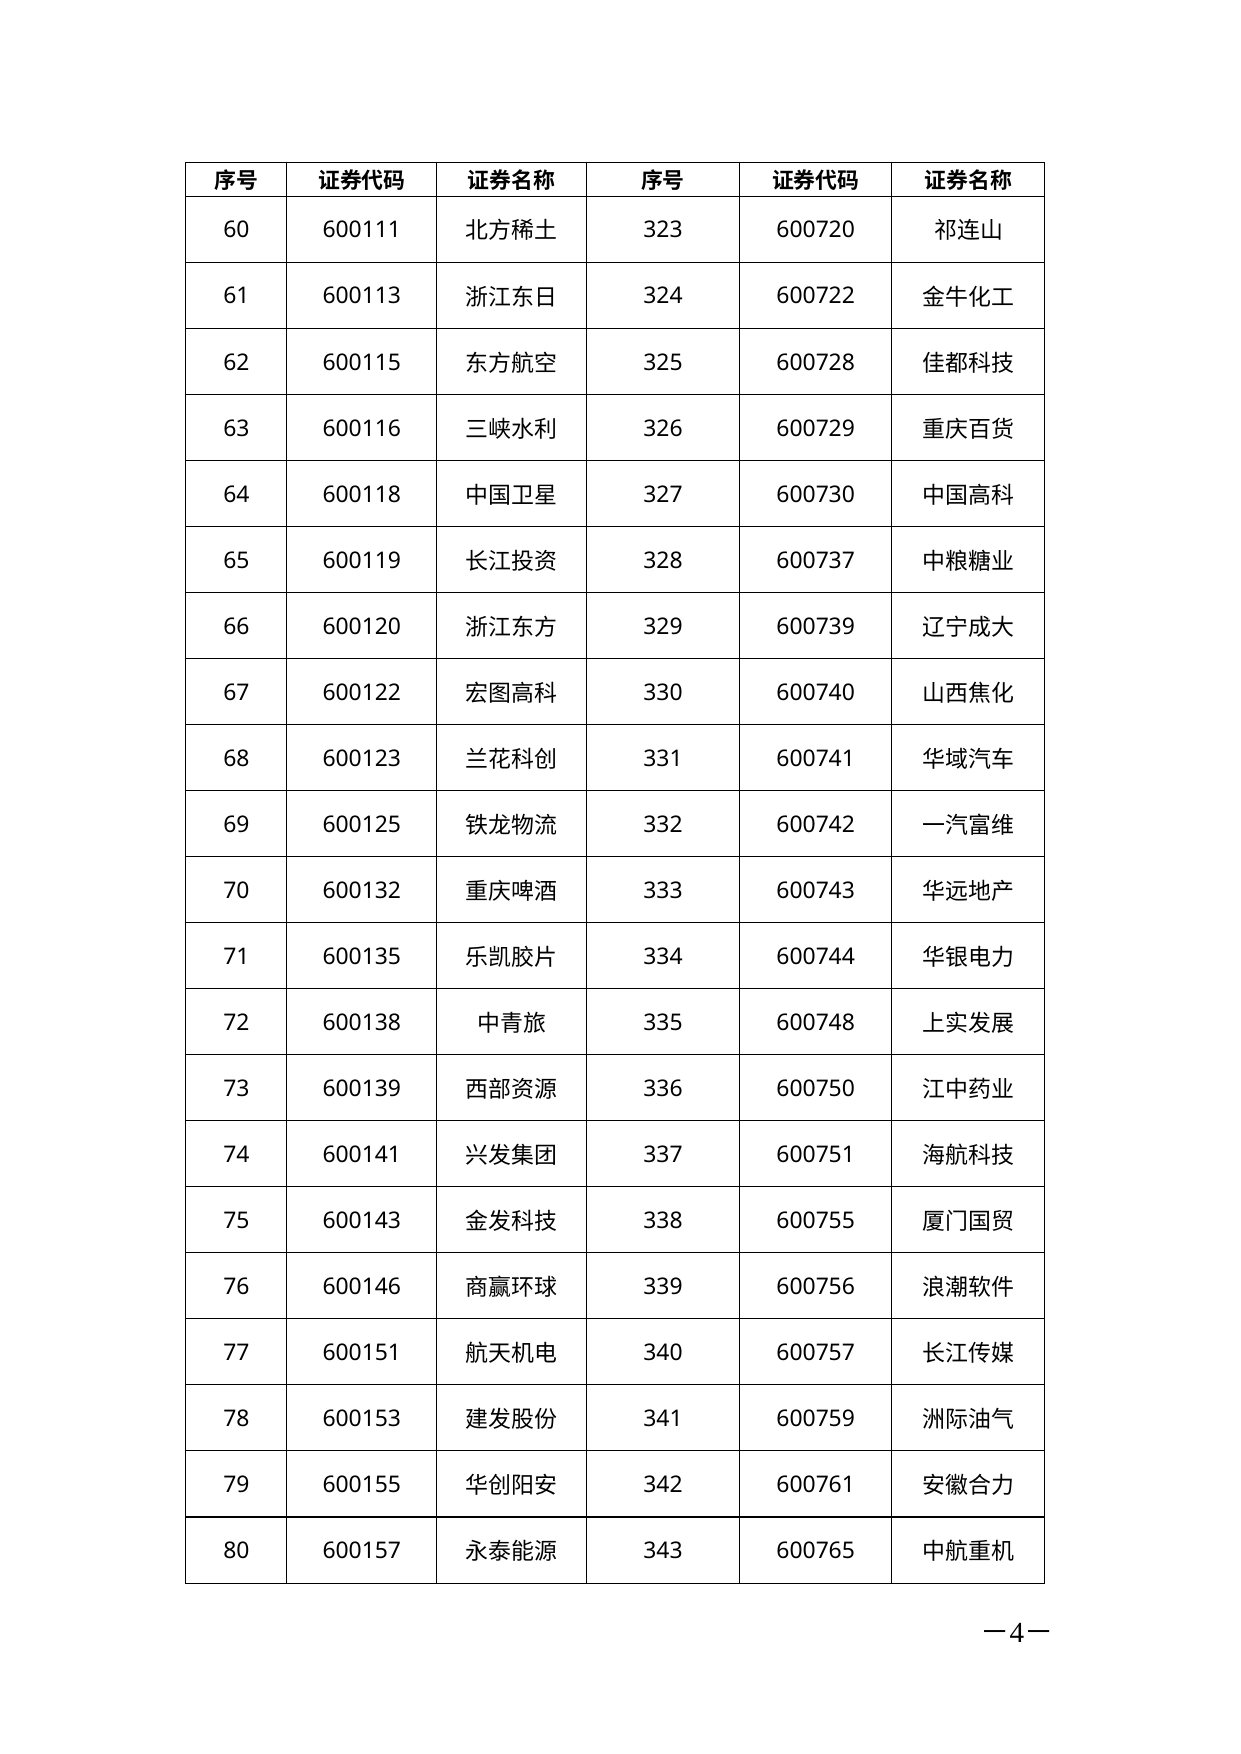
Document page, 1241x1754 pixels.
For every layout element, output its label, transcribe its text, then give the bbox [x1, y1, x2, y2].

table_cell 600157 [287, 1518, 436, 1582]
table_cell 600743 [740, 857, 891, 922]
table_cell 祁连山 [892, 197, 1044, 262]
table_cell 333 [587, 857, 739, 922]
table_cell 600141 [287, 1121, 436, 1186]
table_cell 334 [587, 923, 739, 988]
table_cell 600761 [740, 1451, 891, 1516]
table_cell 67 [186, 659, 286, 724]
table_cell 600113 [287, 263, 436, 328]
table_cell 341 [587, 1385, 739, 1450]
table_cell 海航科技 [892, 1121, 1044, 1186]
table_cell 长江传媒 [892, 1319, 1044, 1384]
table_cell 东方航空 [437, 329, 586, 394]
table_cell 安徽合力 [892, 1451, 1044, 1516]
table_cell 长江投资 [437, 527, 586, 592]
table_cell 600132 [287, 857, 436, 922]
table_cell 338 [587, 1187, 739, 1252]
table_cell 600146 [287, 1253, 436, 1318]
table_cell 600123 [287, 725, 436, 790]
table_header 证券名称 [437, 163, 586, 196]
table_cell 336 [587, 1055, 739, 1120]
table_cell 江中药业 [892, 1055, 1044, 1120]
table_cell 中粮糖业 [892, 527, 1044, 592]
table_cell 中航重机 [892, 1518, 1044, 1582]
table_cell 商赢环球 [437, 1253, 586, 1318]
table_cell 78 [186, 1385, 286, 1450]
table_cell 600759 [740, 1385, 891, 1450]
table_cell 76 [186, 1253, 286, 1318]
table_cell 兴发集团 [437, 1121, 586, 1186]
table_cell 航天机电 [437, 1319, 586, 1384]
table_cell 600120 [287, 593, 436, 658]
table_cell 600125 [287, 791, 436, 856]
table_cell 600739 [740, 593, 891, 658]
table_cell 343 [587, 1518, 739, 1582]
table_cell 72 [186, 989, 286, 1054]
table_cell 330 [587, 659, 739, 724]
table_cell 600730 [740, 461, 891, 526]
table_cell 600116 [287, 395, 436, 460]
table_cell 宏图高科 [437, 659, 586, 724]
table_cell 北方稀土 [437, 197, 586, 262]
table_cell 331 [587, 725, 739, 790]
table_cell 乐凯胶片 [437, 923, 586, 988]
table_cell 600741 [740, 725, 891, 790]
table_cell 73 [186, 1055, 286, 1120]
table_cell 61 [186, 263, 286, 328]
table_cell 600755 [740, 1187, 891, 1252]
table_cell 辽宁成大 [892, 593, 1044, 658]
table_cell 600742 [740, 791, 891, 856]
table_cell 600115 [287, 329, 436, 394]
table_cell 327 [587, 461, 739, 526]
table_cell 66 [186, 593, 286, 658]
table_cell 63 [186, 395, 286, 460]
table_cell 600143 [287, 1187, 436, 1252]
table_cell 重庆啤酒 [437, 857, 586, 922]
table_cell 79 [186, 1451, 286, 1516]
table_cell 324 [587, 263, 739, 328]
table_header 证券代码 [287, 163, 436, 196]
table_cell 600756 [740, 1253, 891, 1318]
table_cell 浪潮软件 [892, 1253, 1044, 1318]
table_header 序号 [587, 163, 739, 196]
table_cell 335 [587, 989, 739, 1054]
table_cell 中国卫星 [437, 461, 586, 526]
table_cell 华银电力 [892, 923, 1044, 988]
table_cell 600155 [287, 1451, 436, 1516]
table_cell 600119 [287, 527, 436, 592]
table_cell 600740 [740, 659, 891, 724]
table_cell 中国高科 [892, 461, 1044, 526]
table_cell 浙江东方 [437, 593, 586, 658]
table_cell 厦门国贸 [892, 1187, 1044, 1252]
table_cell 600153 [287, 1385, 436, 1450]
table_cell 600722 [740, 263, 891, 328]
table_cell 68 [186, 725, 286, 790]
table_cell 600135 [287, 923, 436, 988]
table_cell 70 [186, 857, 286, 922]
table_cell 铁龙物流 [437, 791, 586, 856]
table_cell 三峡水利 [437, 395, 586, 460]
table_cell 600122 [287, 659, 436, 724]
table_cell 600138 [287, 989, 436, 1054]
table_cell 600729 [740, 395, 891, 460]
table_cell 71 [186, 923, 286, 988]
table_cell 600744 [740, 923, 891, 988]
table_cell 金牛化工 [892, 263, 1044, 328]
table_cell 600757 [740, 1319, 891, 1384]
table_header 证券名称 [892, 163, 1044, 196]
table_cell 77 [186, 1319, 286, 1384]
table_cell 佳都科技 [892, 329, 1044, 394]
table_cell 600748 [740, 989, 891, 1054]
table_cell 325 [587, 329, 739, 394]
table_cell 华远地产 [892, 857, 1044, 922]
table_cell 600737 [740, 527, 891, 592]
table_cell 兰花科创 [437, 725, 586, 790]
table_cell 329 [587, 593, 739, 658]
table_cell 永泰能源 [437, 1518, 586, 1582]
table_cell 328 [587, 527, 739, 592]
table_cell 华域汽车 [892, 725, 1044, 790]
table_cell 600728 [740, 329, 891, 394]
table_cell 600765 [740, 1518, 891, 1582]
table_cell 342 [587, 1451, 739, 1516]
table_cell 上实发展 [892, 989, 1044, 1054]
table_cell 323 [587, 197, 739, 262]
table_cell 华创阳安 [437, 1451, 586, 1516]
table_cell 600139 [287, 1055, 436, 1120]
table_cell 339 [587, 1253, 739, 1318]
table_cell 西部资源 [437, 1055, 586, 1120]
table_header 证券代码 [740, 163, 891, 196]
table_cell 中青旅 [437, 989, 586, 1054]
table_cell 332 [587, 791, 739, 856]
table_cell 65 [186, 527, 286, 592]
table_cell 62 [186, 329, 286, 394]
table_header 序号 [186, 163, 286, 196]
table_cell 75 [186, 1187, 286, 1252]
table_cell 326 [587, 395, 739, 460]
table_cell 金发科技 [437, 1187, 586, 1252]
table_cell 80 [186, 1518, 286, 1582]
table_cell 340 [587, 1319, 739, 1384]
table_cell 浙江东日 [437, 263, 586, 328]
table_cell 69 [186, 791, 286, 856]
table_cell 建发股份 [437, 1385, 586, 1450]
table_cell 74 [186, 1121, 286, 1186]
table_cell 重庆百货 [892, 395, 1044, 460]
table_cell 600111 [287, 197, 436, 262]
table_cell 洲际油气 [892, 1385, 1044, 1450]
table_cell 山西焦化 [892, 659, 1044, 724]
table_cell 600151 [287, 1319, 436, 1384]
table_cell 600720 [740, 197, 891, 262]
table_cell 60 [186, 197, 286, 262]
table_cell 600118 [287, 461, 436, 526]
table_cell 600750 [740, 1055, 891, 1120]
table_cell 600751 [740, 1121, 891, 1186]
table_cell 64 [186, 461, 286, 526]
table_cell 337 [587, 1121, 739, 1186]
table_cell 一汽富维 [892, 791, 1044, 856]
